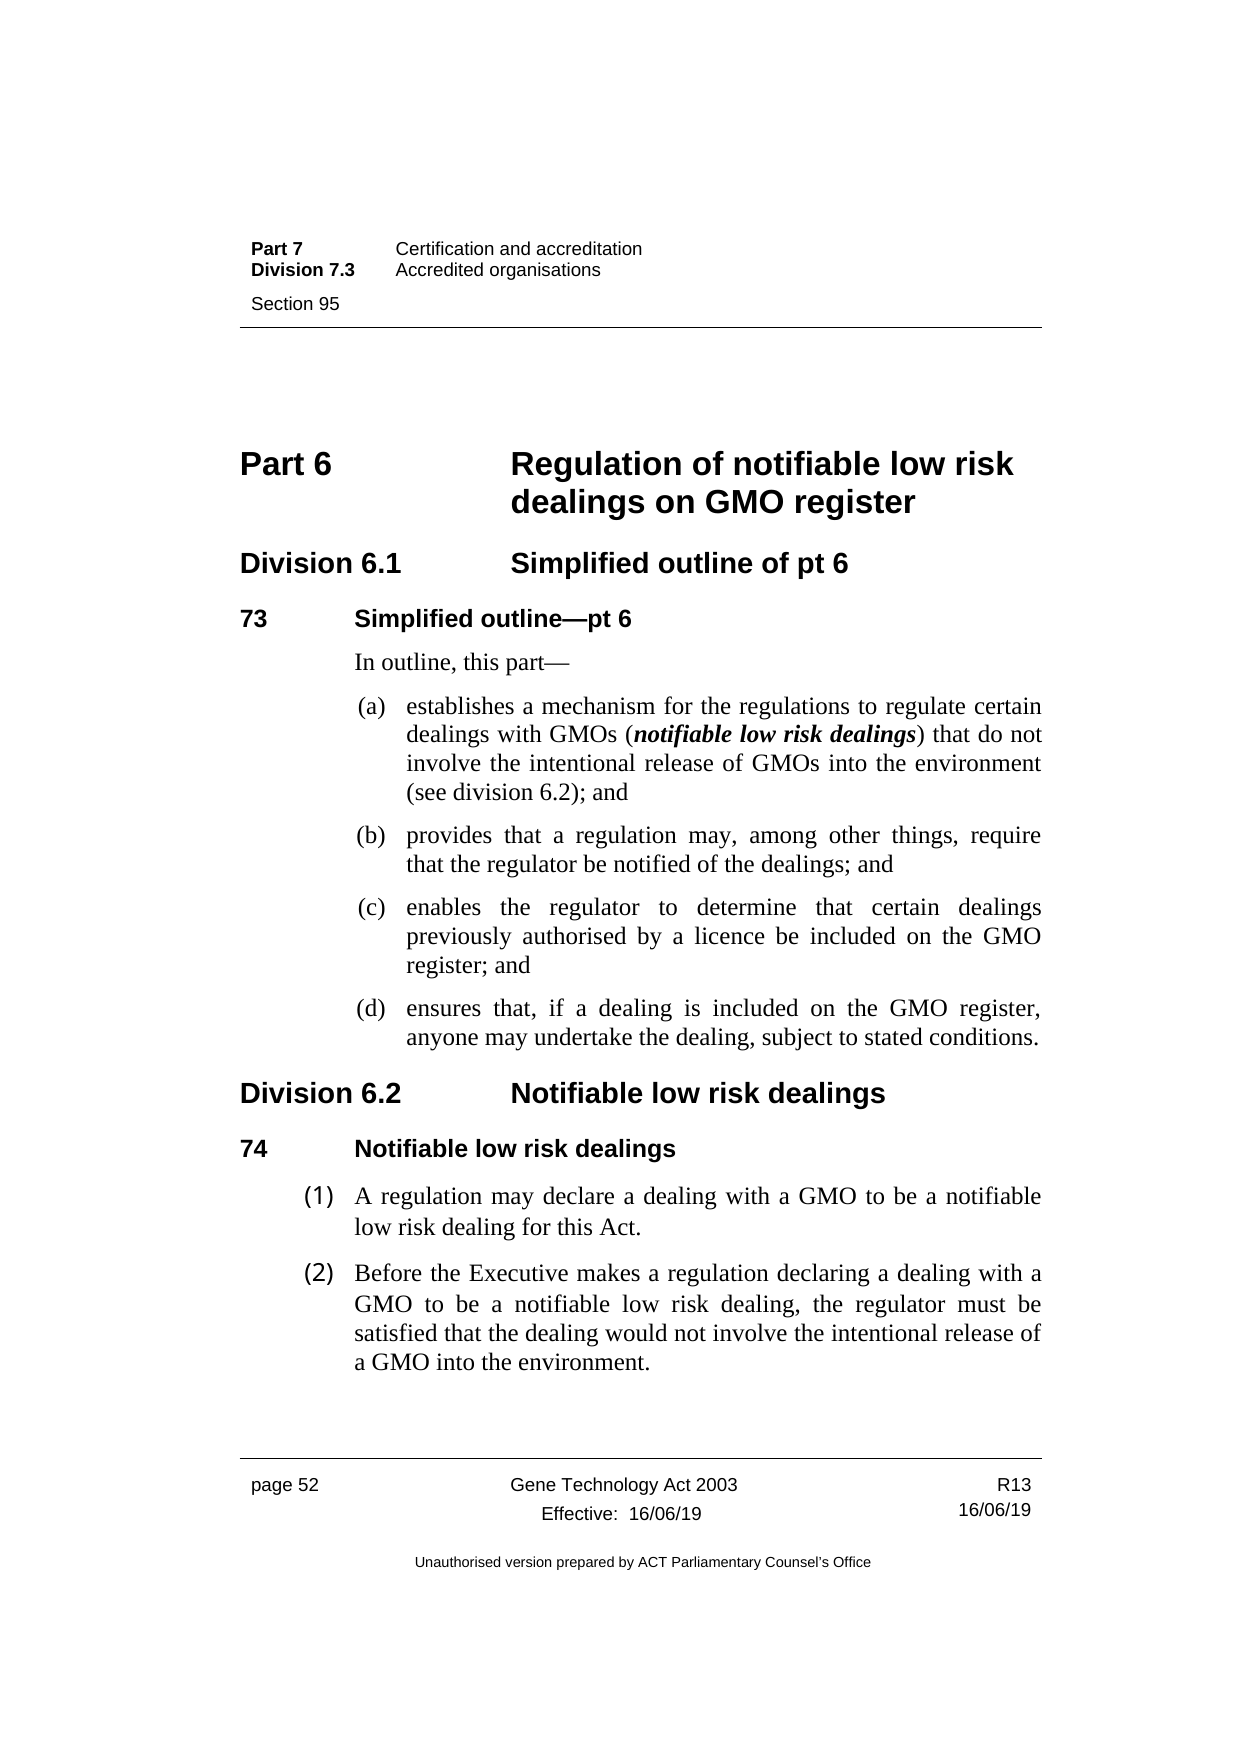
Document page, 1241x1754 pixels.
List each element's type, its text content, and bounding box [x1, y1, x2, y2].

text Division 6.2 Notifiable low risk dealings [239, 1076, 1042, 1109]
text Part 6 Regulation of notifiable low risk dealings on GMO register [239, 444, 1042, 521]
text (1) A regulation may declare a dealing with a GMO to be a notifiable low risk dealing for this Act. [239, 1178, 1042, 1241]
text (2) Before the Executive makes a regulation declaring a dealing with a GMO to be a notifiable low risk dealing, the regulator must be satisfied that the dealing would not involve the intentional release of a GMO into the environment. [239, 1255, 1042, 1375]
text Division 6.1 Simplified outline of pt 6 [239, 546, 1042, 579]
text (b) provides that a regulation may, among other things, require that the regulator be notified of the dealings; and [239, 820, 1042, 878]
text (d) ensures that, if a dealing is included on the GMO register, anyone may undertake the dealing, subject to stated conditions. [239, 993, 1042, 1051]
text 73 Simplified outline—pt 6 [239, 604, 1042, 633]
text (a) establishes a mechanism for the regulations to regulate certain dealings with GMOs (notifiable low risk dealings) that do not involve the intentional release of GMOs into the environment (see division 6.2); and [239, 691, 1042, 806]
text In outline, this part— [354, 647, 1042, 676]
text (c) enables the regulator to determine that certain dealings previously authorised by a licence be included on the GMO register; and [239, 892, 1042, 979]
text 74 Notifiable low risk dealings [239, 1134, 1042, 1163]
